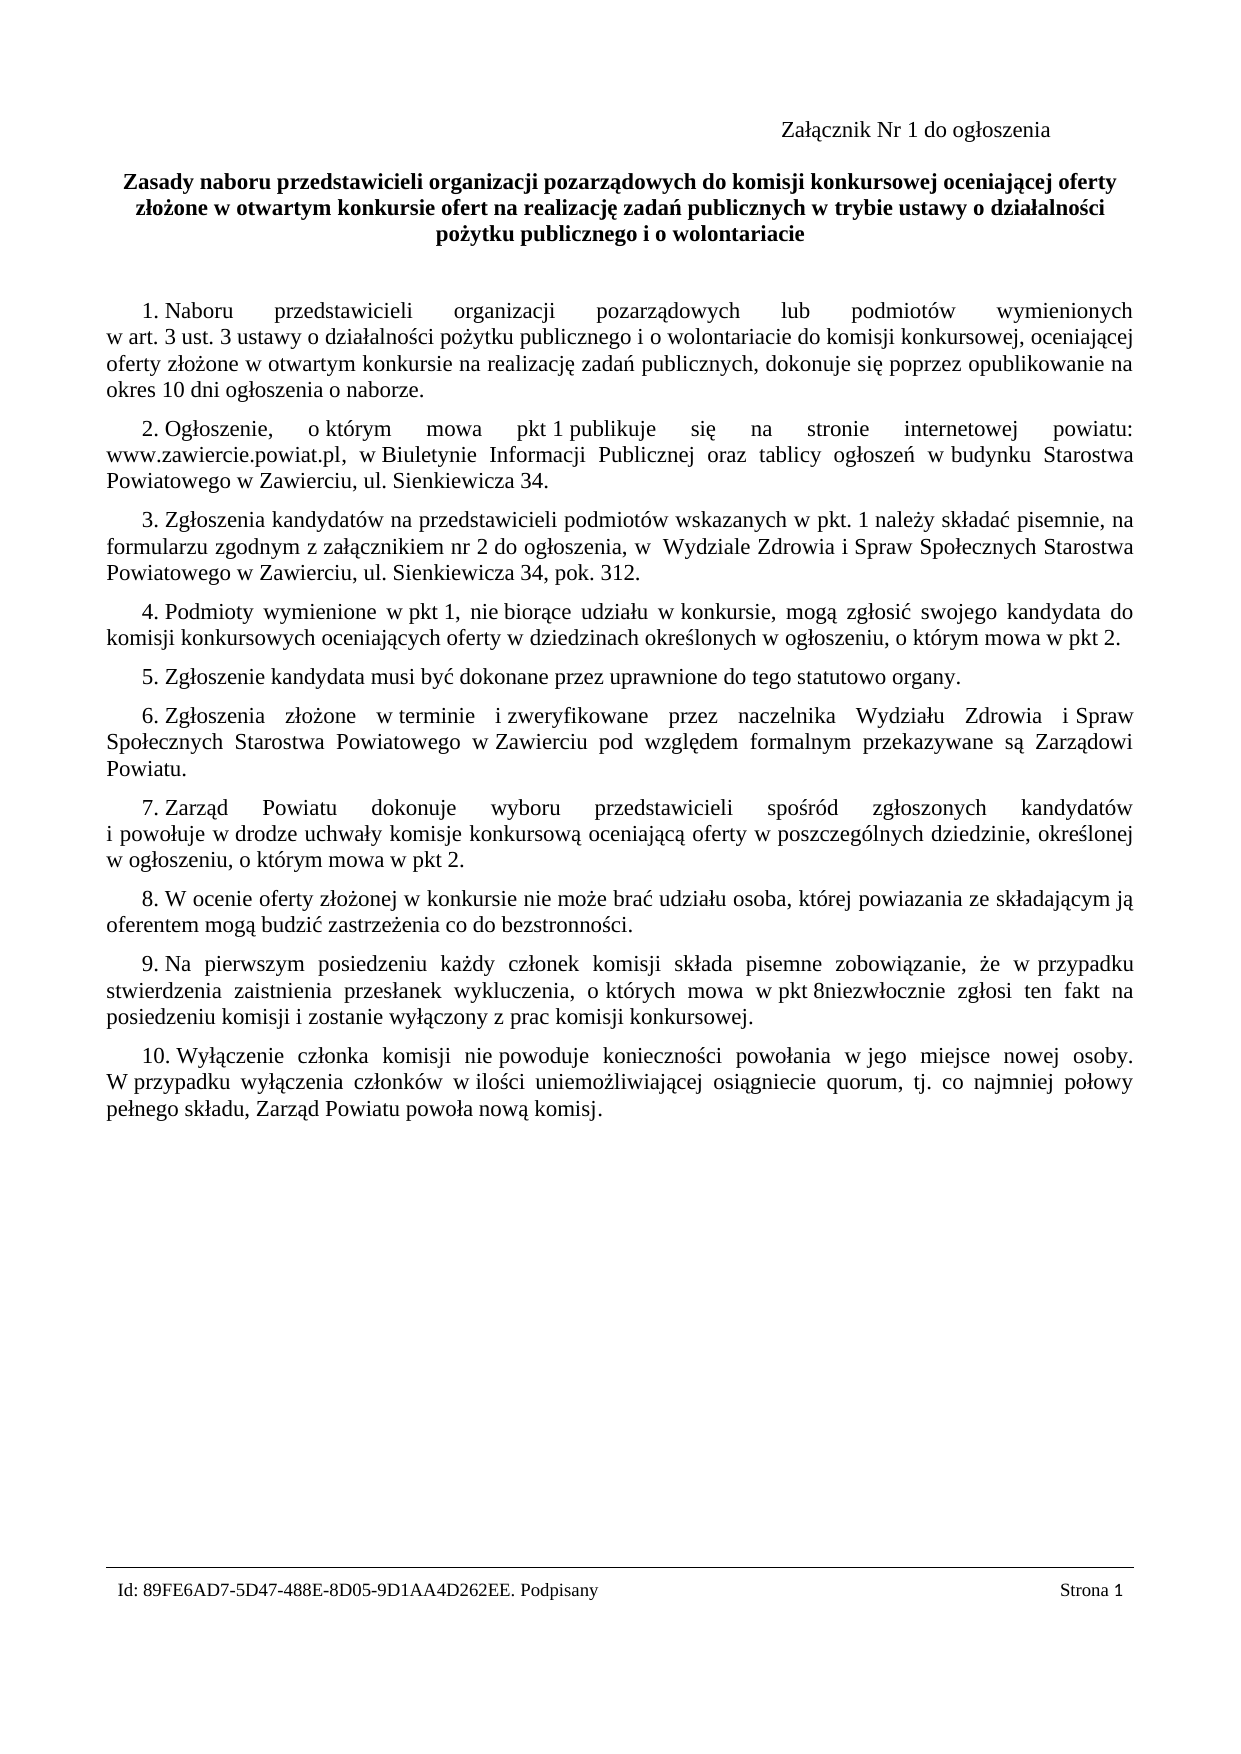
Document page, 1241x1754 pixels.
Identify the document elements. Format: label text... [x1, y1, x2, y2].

text 5. Zgłoszenie kandydata musi być dokonane przez uprawnione do tego statutowo organy. [106, 663, 1134, 689]
text 1. Naboru przedstawicieli organizacji pozarządowych lub podmiotów wymienionych w art. 3 ust. 3 ustawy o działalności pożytku publicznego i o wolontariacie do komisji konkursowej, oceniającej oferty złożone w otwartym konkursie na realizację zadań publicznych, dokonuje się poprzez opublikowanie na okres 10 dni ogłoszenia o naborze. [106, 297, 1134, 402]
text 2. Ogłoszenie, o którym mowa pkt 1 publikuje się na stronie internetowej powiatu: www.zawiercie.powiat.pl, w Biuletynie Informacji Publicznej oraz tablicy ogłoszeń w budynku Starostwa Powiatowego w Zawierciu, ul. Sienkiewicza 34. [106, 415, 1134, 494]
text 8. W ocenie oferty złożonej w konkursie nie może brać udziału osoba, której powiazania ze składającym ją oferentem mogą budzić zastrzeżenia co do bezstronności. [106, 885, 1134, 938]
text Zasady naboru przedstawicieli organizacji pozarządowych do komisji konkursowej oceniającej oferty złożone w otwartym konkursie ofert na realizację zadań publicznych w trybie ustawy o działalności pożytku publicznego i o wolontariacie [106, 168, 1134, 247]
text 9. Na pierwszym posiedzeniu każdy członek komisji składa pisemne zobowiązanie, że w przypadku stwierdzenia zaistnienia przesłanek wykluczenia, o których mowa w pkt 8niezwłocznie zgłosi ten fakt na posiedzeniu komisji i zostanie wyłączony z prac komisji konkursowej. [106, 950, 1134, 1029]
text Załącznik Nr 1 do ogłoszenia [781, 116, 1134, 142]
text 7. Zarząd Powiatu dokonuje wyboru przedstawicieli spośród zgłoszonych kandydatów i powołuje w drodze uchwały komisje konkursową oceniającą oferty w poszczególnych dziedzinie, określonej w ogłoszeniu, o którym mowa w pkt 2. [106, 793, 1134, 873]
text 4. Podmioty wymienione w pkt 1, nie biorące udziału w konkursie, mogą zgłosić swojego kandydata do komisji konkursowych oceniających oferty w dziedzinach określonych w ogłoszeniu, o którym mowa w pkt 2. [106, 598, 1134, 651]
text 3. Zgłoszenia kandydatów na przedstawicieli podmiotów wskazanych w pkt. 1 należy składać pisemnie, na formularzu zgodnym z załącznikiem nr 2 do ogłoszenia, w Wydziale Zdrowia i Spraw Społecznych Starostwa Powiatowego w Zawierciu, ul. Sienkiewicza 34, pok. 312. [106, 506, 1134, 585]
text 6. Zgłoszenia złożone w terminie i zweryfikowane przez naczelnika Wydziału Zdrowia i Spraw Społecznych Starostwa Powiatowego w Zawierciu pod względem formalnym przekazywane są Zarządowi Powiatu. [106, 702, 1134, 781]
text 10. Wyłączenie członka komisji nie powoduje konieczności powołania w jego miejsce nowej osoby. W przypadku wyłączenia członków w ilości uniemożliwiającej osiągniecie quorum, tj. co najmniej połowy pełnego składu, Zarząd Powiatu powoła nową komisj. [106, 1042, 1134, 1121]
